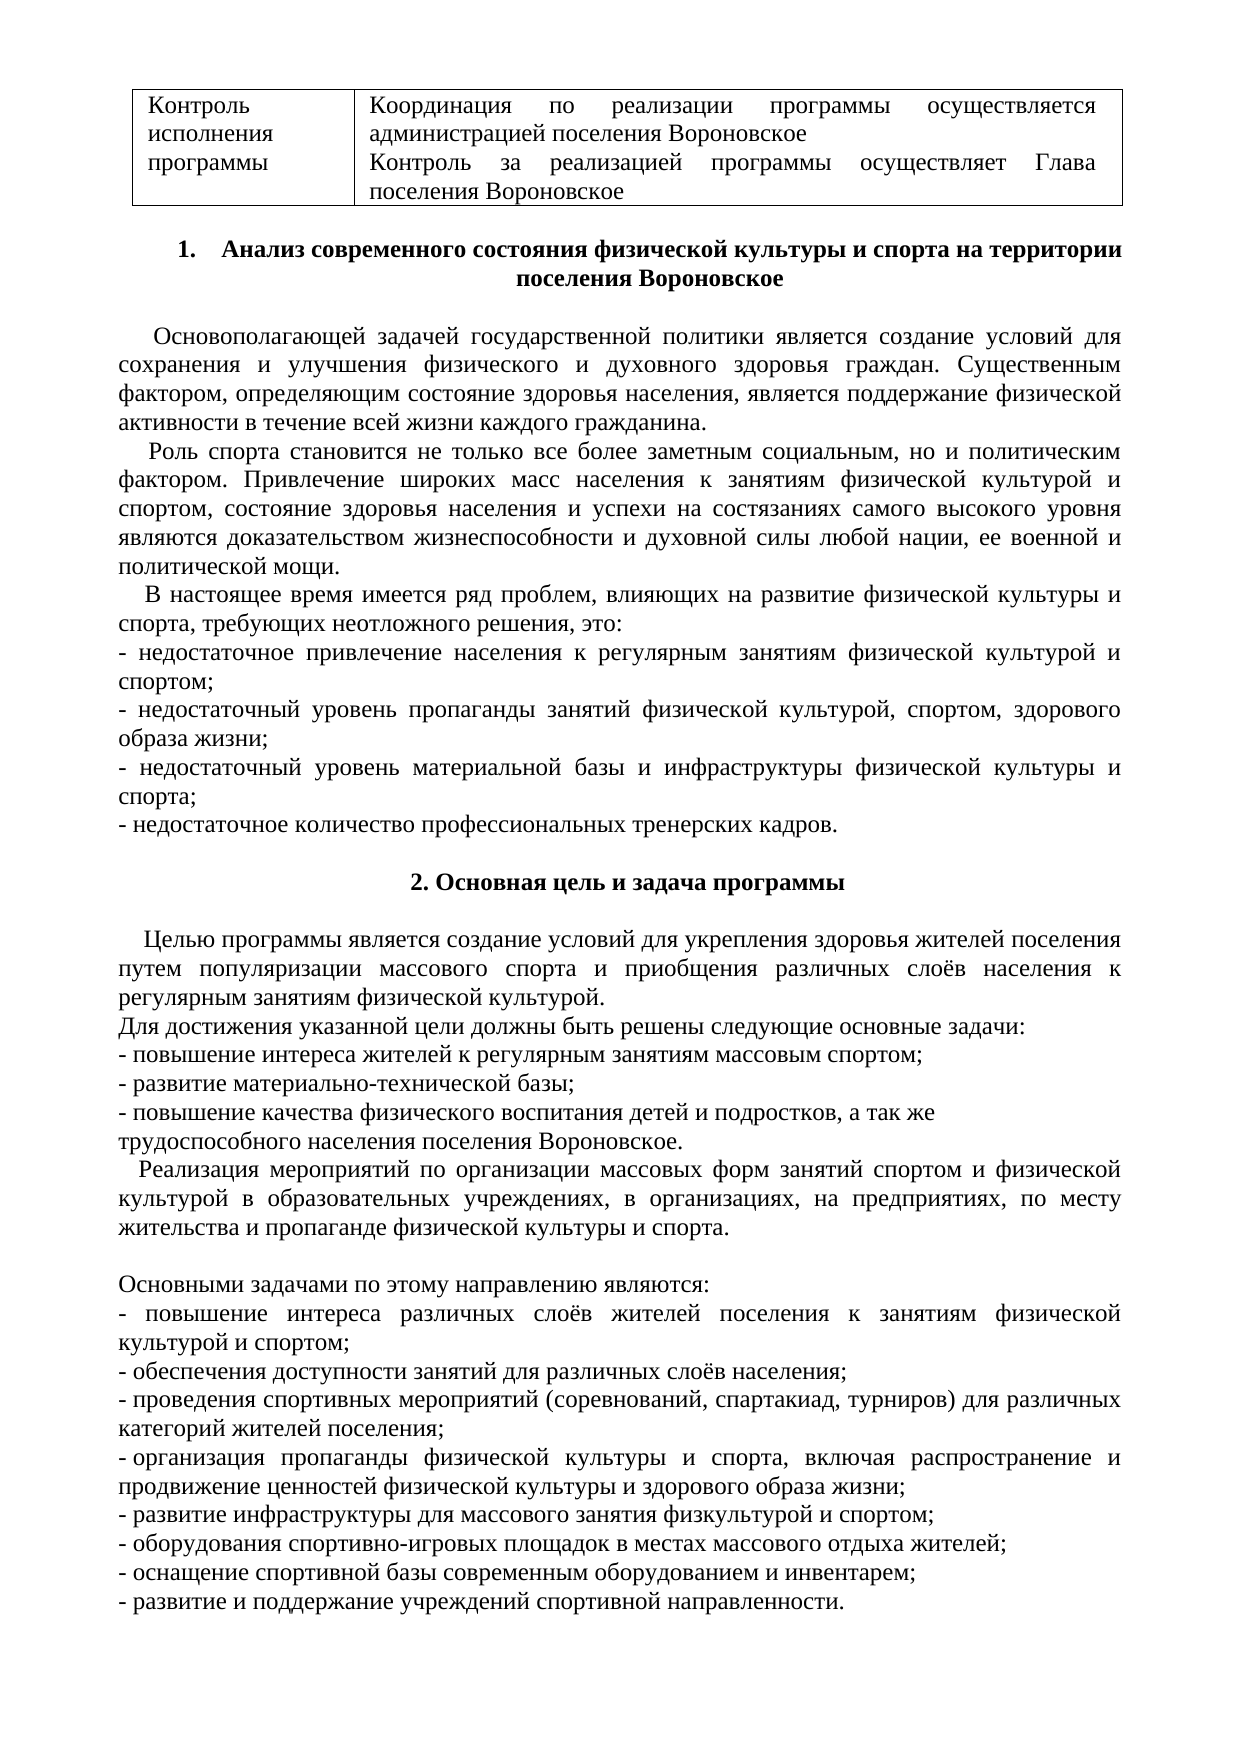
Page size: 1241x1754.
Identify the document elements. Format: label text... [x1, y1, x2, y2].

text - оборудования спортивно-игровых площадок в местах массового отдыха жителей; [118, 1528, 1137, 1557]
table_cell Координация по реализации программы осуществляется администрацией поселения Вороновское Контроль за реализацией программы осуществляет Глава поселения Вороновское [355, 90, 1122, 205]
text Роль спорта становится не только все более заметным социальным, но и политическим фактором. Привлечение широких масс населения к занятиям физической культурой и спортом, состояние здоровья населения и успехи на состязаниях самого высокого уровня являются доказательством жизнеспособности и духовной силы любой нации, ее военной и политической мощи. [118, 436, 1122, 579]
table_cell Контроль исполнения программы [133, 90, 354, 205]
text Основополагающей задачей государственной политики является создание условий для сохранения и улучшения физического и духовного здоровья граждан. Существенным фактором, определяющим состояние здоровья населения, является поддержание физической активности в течение всей жизни каждого гражданина. [118, 321, 1122, 436]
text - развитие инфраструктуры для массового занятия физкультурой и спортом; [118, 1499, 1137, 1528]
text - оснащение спортивной базы современным оборудованием и инвентарем; [118, 1557, 1137, 1586]
text - недостаточное привлечение населения к регулярным занятиям физической культурой и спортом; [118, 637, 1122, 694]
text Для достижения указанной цели должны быть решены следующие основные задачи: [118, 1011, 1122, 1039]
text - повышение интереса жителей к регулярным занятиям массовым спортом; - развитие материально-технической базы; - повышение качества физического воспитания детей и подростков, а так же трудоспособного населения поселения Вороновское. [118, 1039, 1122, 1154]
text - недостаточное количество профессиональных тренерских кадров. [118, 809, 1122, 838]
text - обеспечения доступности занятий для различных слоёв населения; [118, 1356, 1122, 1384]
text Целью программы является создание условий для укрепления здоровья жителей поселения путем популяризации массового спорта и приобщения различных слоёв населения к регулярным занятиям физической культурой. [118, 924, 1122, 1011]
text В настоящее время имеется ряд проблем, влияющих на развитие физической культуры и спорта, требующих неотложного решения, это: [118, 579, 1122, 637]
text - организация пропаганды физической культуры и спорта, включая распространение и продвижение ценностей физической культуры и здорового образа жизни; [118, 1442, 1122, 1499]
text Реализация мероприятий по организации массовых форм занятий спортом и физической культурой в образовательных учреждениях, в организациях, на предприятиях, по месту жительства и пропаганде физической культуры и спорта. [118, 1154, 1122, 1241]
text - проведения спортивных мероприятий (соревнований, спартакиад, турниров) для различных категорий жителей поселения; [118, 1384, 1122, 1442]
text - повышение интереса различных слоёв жителей поселения к занятиям физической культурой и спортом; [118, 1298, 1122, 1356]
list Анализ современного состояния физической культуры и спорта на территории поселения Вороновское [162, 234, 1137, 292]
text - недостаточный уровень материальной базы и инфраструктуры физической культуры и спорта; [118, 752, 1122, 809]
text 2. Основная цель и задача программы [118, 867, 1137, 896]
text - недостаточный уровень пропаганды занятий физической культурой, спортом, здорового образа жизни; [118, 694, 1122, 752]
text - развитие и поддержание учреждений спортивной направленности. [118, 1586, 1137, 1614]
text Основными задачами по этому направлению являются: [118, 1269, 1122, 1298]
